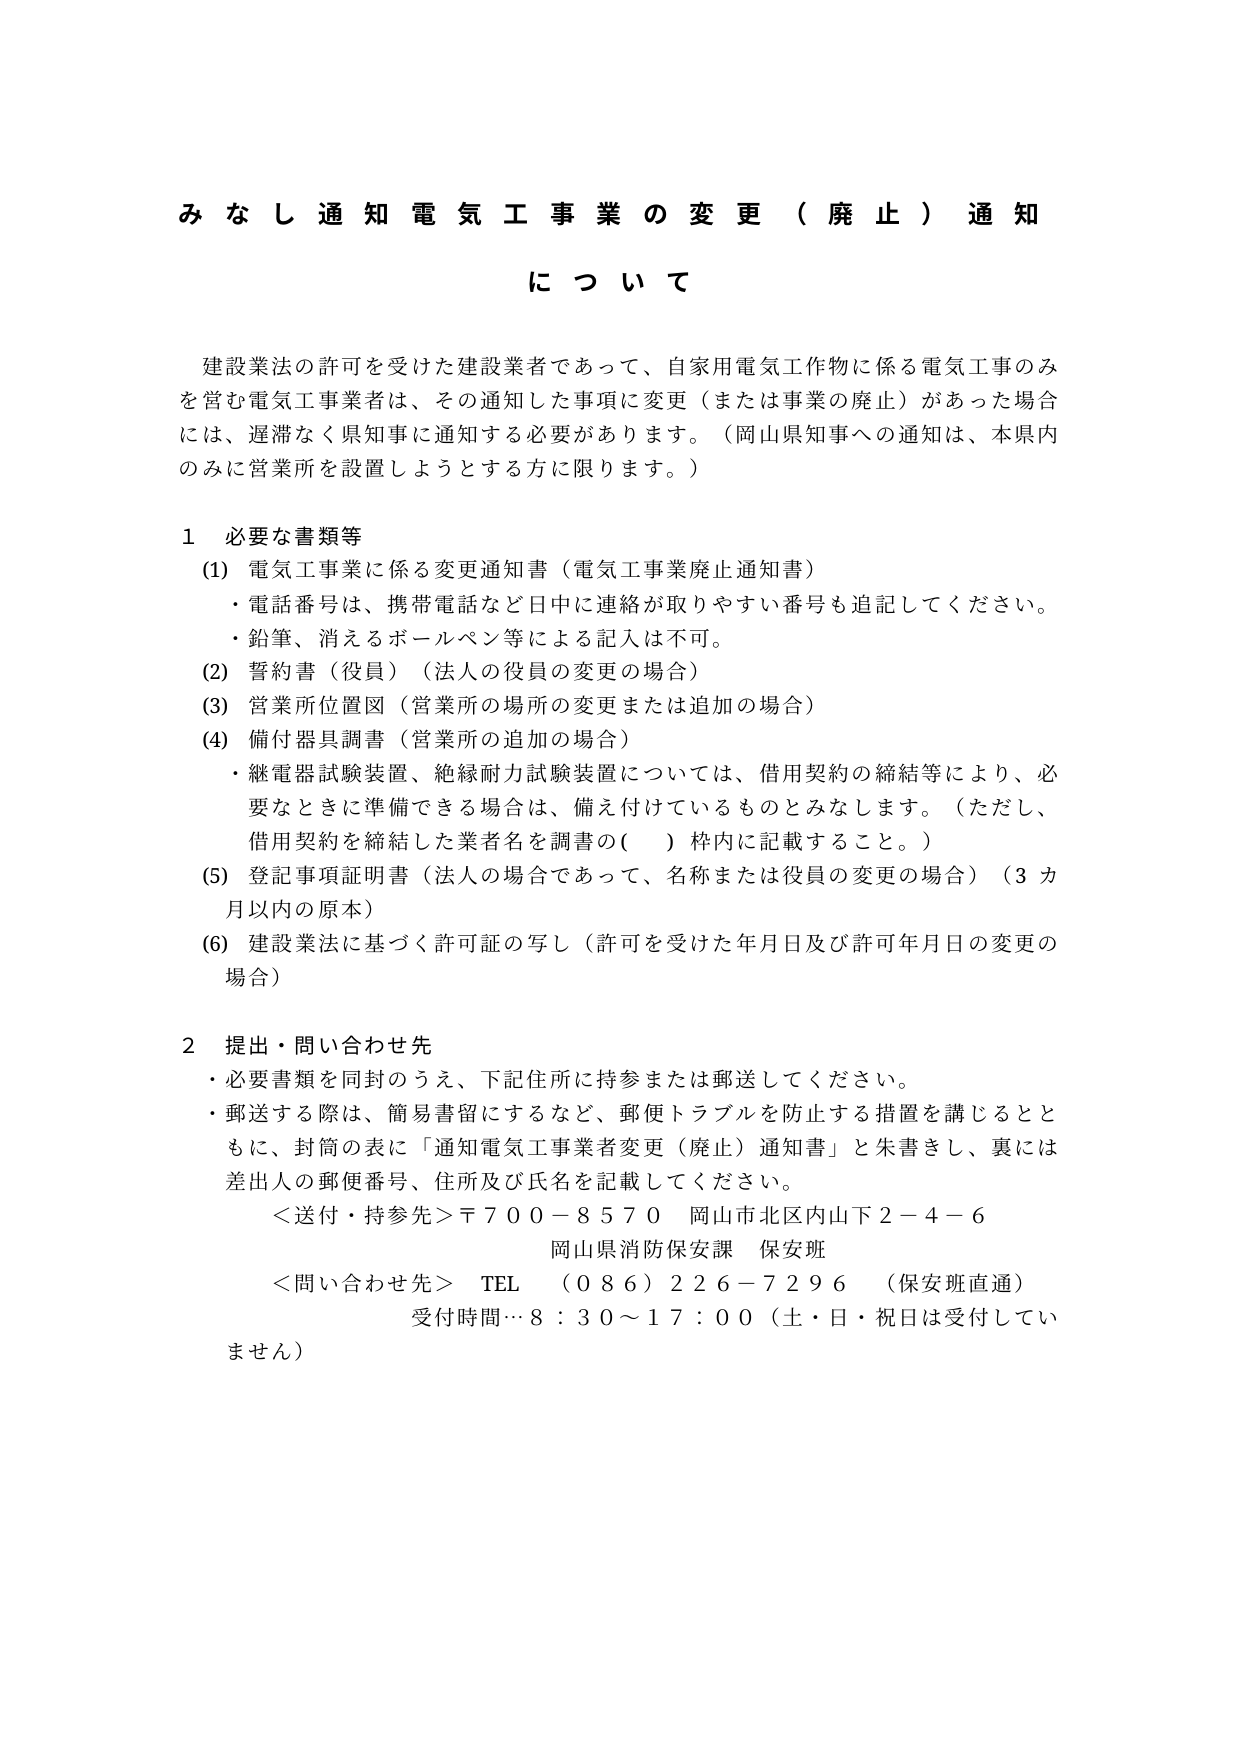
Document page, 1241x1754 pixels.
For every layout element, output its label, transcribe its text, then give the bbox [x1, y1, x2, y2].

text (1) 電気工事業に係る変更通知書（電気工事業廃止通知書） [179, 552, 1061, 586]
text ＜問い合わせ先＞ TEL （０８６）２２６－７２９６ （保安班直通） [179, 1265, 1061, 1299]
text (2) 誓約書（役員）（法人の役員の変更の場合） [179, 654, 1061, 688]
text 受付時間…８：３０～１７：００（土・日・祝日は受付していません） [179, 1299, 1061, 1367]
text 建設業法の許可を受けた建設業者であって、自家用電気工作物に係る電気工事のみを営む電気工事業者は、その通知した事項に変更（または事業の廃止）があった場合には、遅滞なく県知事に通知する必要があります。（岡山県知事への通知は、本県内のみに営業所を設置しようとする方に限ります。） [179, 348, 1061, 484]
text (3) 営業所位置図（営業所の場所の変更または追加の場合） [179, 688, 1061, 722]
text ・鉛筆、消えるボールペン等による記入は不可。 [179, 620, 1061, 654]
text ＜送付・持参先＞〒７００－８５７０ 岡山市北区内山下２－４－６ [179, 1197, 1061, 1231]
text ・郵送する際は、簡易書留にするなど、郵便トラブルを防止する措置を講じるとともに、封筒の表に「通知電気工事業者変更（廃止）通知書」と朱書きし、裏には差出人の郵便番号、住所及び氏名を記載してください。 [179, 1095, 1061, 1197]
text (4) 備付器具調書（営業所の追加の場合） [179, 722, 1061, 756]
text (6) 建設業法に基づく許可証の写し（許可を受けた年月日及び許可年月日の変更の場合） [179, 926, 1061, 993]
text ２ 提出・問い合わせ先 [179, 1027, 1061, 1061]
text １ 必要な書類等 [179, 518, 1061, 552]
text ・必要書類を同封のうえ、下記住所に持参または郵送してください。 [179, 1061, 1061, 1095]
text ・電話番号は、携帯電話など日中に連絡が取りやすい番号も追記してください。 [179, 586, 1061, 620]
text (5) 登記事項証明書（法人の場合であって、名称または役員の変更の場合）（3カ月以内の原本） [179, 858, 1061, 926]
text 岡山県消防保安課 保安班 [179, 1231, 1061, 1265]
text みなし通知電気工事業の変更（廃止）通知について [179, 178, 1061, 314]
text ・継電器試験装置、絶縁耐力試験装置については、借用契約の締結等により、必要なときに準備できる場合は、備え付けているものとみなします。（ただし、借用契約を締結した業者名を調書の( )枠内に記載すること。） [179, 756, 1061, 858]
